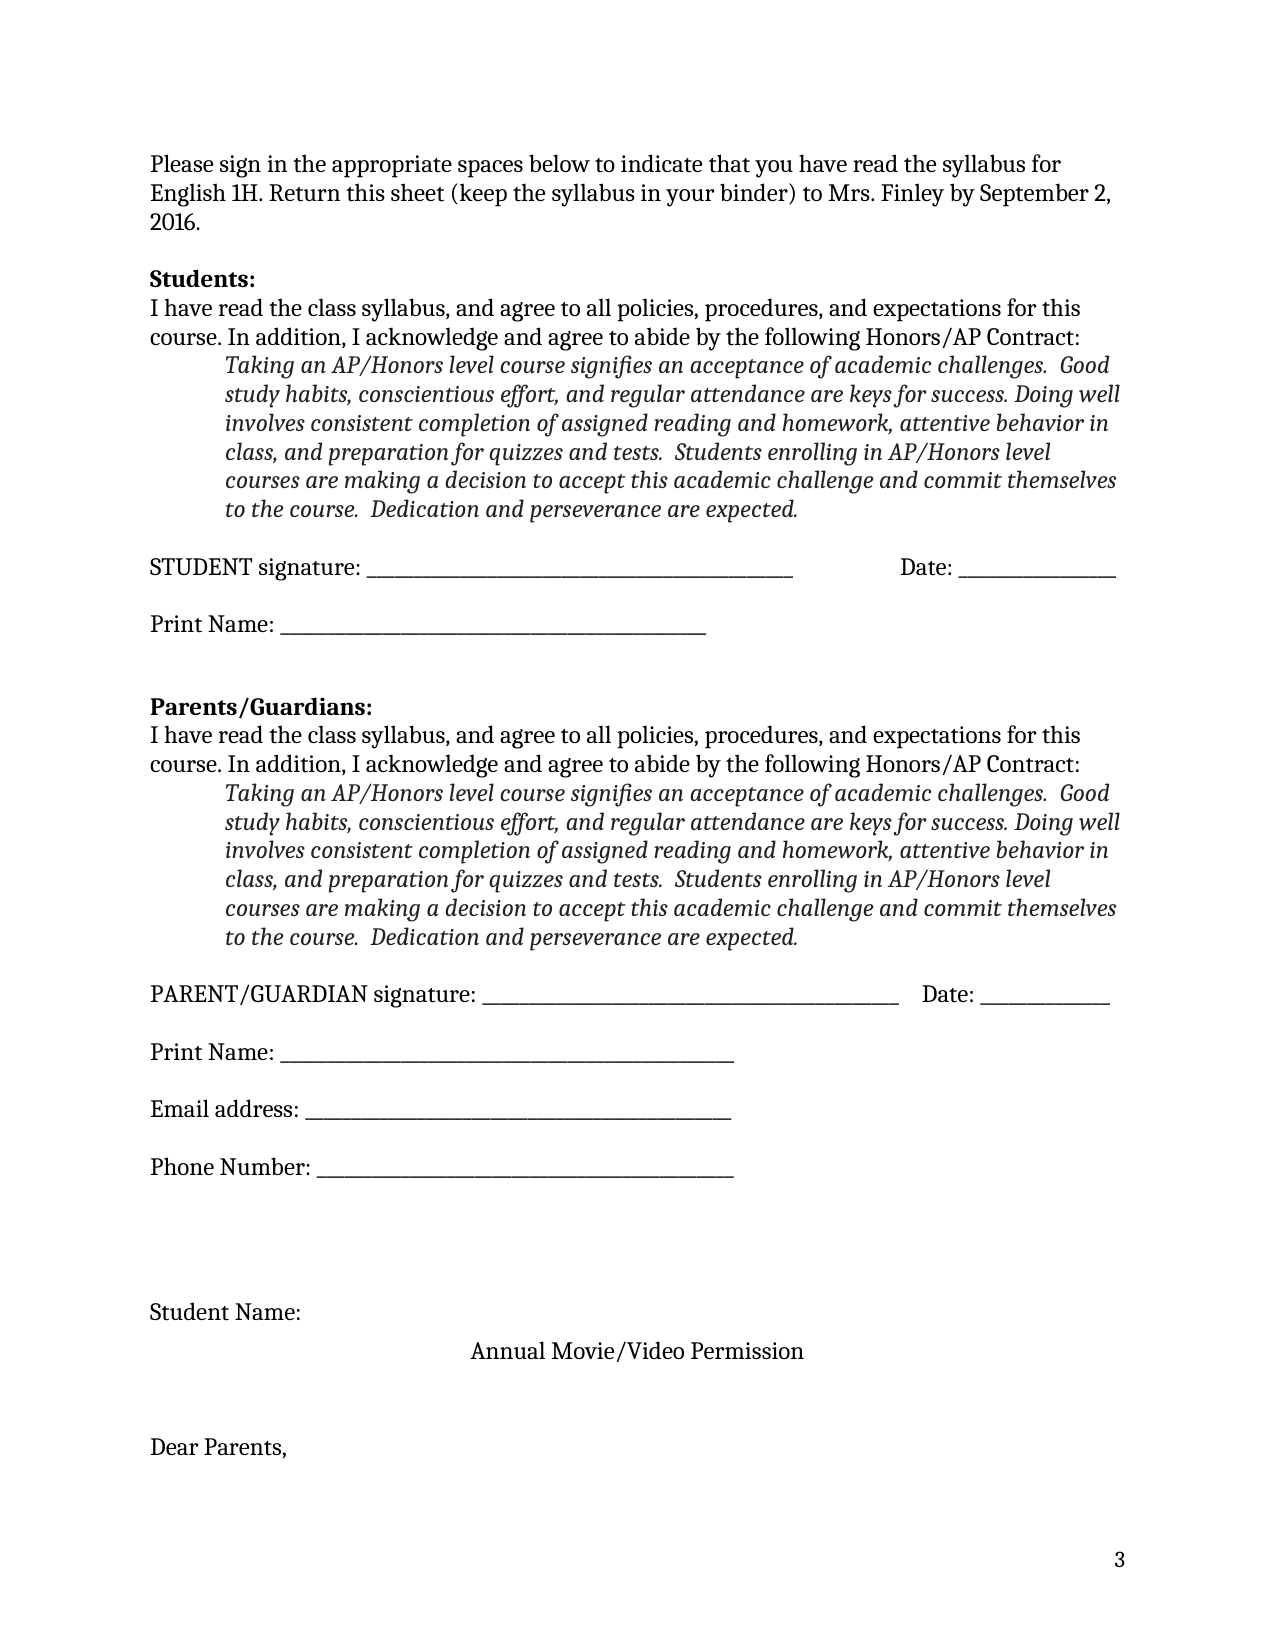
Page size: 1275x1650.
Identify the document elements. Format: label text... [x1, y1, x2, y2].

text I have read the class syllabus, and agree to all policies, procedures, and expectations for this course. In addition, I acknowledge and agree to abide by the following Honors/AP Contract: [150, 721, 1125, 779]
text Print Name: ______________________________________________ [150, 610, 1125, 639]
text Annual Movie/Video Permission [150, 1337, 1125, 1423]
text Taking an AP/Honors level course signifies an acceptance of academic challenges. Good study habits, conscientious effort, and regular attendance are keys for success. Doing well involves consistent completion of assigned reading and homework, attentive behavior in class, and preparation for quizzes and tests. Students enrolling in AP/Honors level courses are making a decision to accept this academic challenge and commit themselves to the course. Dedication and perseverance are expected. [225, 351, 1125, 524]
text Taking an AP/Honors level course signifies an acceptance of academic challenges. Good study habits, conscientious effort, and regular attendance are keys for success. Doing well involves consistent completion of assigned reading and homework, attentive behavior in class, and preparation for quizzes and tests. Students enrolling in AP/Honors level courses are making a decision to accept this academic challenge and commit themselves to the course. Dedication and perseverance are expected. [225, 779, 1125, 951]
text PARENT/GUARDIAN signature: _____________________________________________ Date: ______________ [150, 980, 1125, 1009]
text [150, 1433, 1125, 1491]
text Student Name: [150, 1298, 1125, 1327]
text STUDENT signature: ______________________________________________ Date: _________________ [150, 552, 1125, 581]
text I have read the class syllabus, and agree to all policies, procedures, and expectations for this course. In addition, I acknowledge and agree to abide by the following Honors/AP Contract: [150, 294, 1125, 351]
text Email address: ______________________________________________ [150, 1095, 1125, 1124]
text Print Name: _________________________________________________ [150, 1037, 1125, 1066]
text Parents/Guardians: [150, 692, 1125, 721]
text Please sign in the appropriate spaces below to indicate that you have read the syllabus for English 1H. Return this sheet (keep the syllabus in your binder) to Mrs. Finley by September 2, 2016. [150, 150, 1125, 236]
text Phone Number: _____________________________________________ [150, 1152, 1125, 1181]
text Students: [150, 265, 1125, 294]
